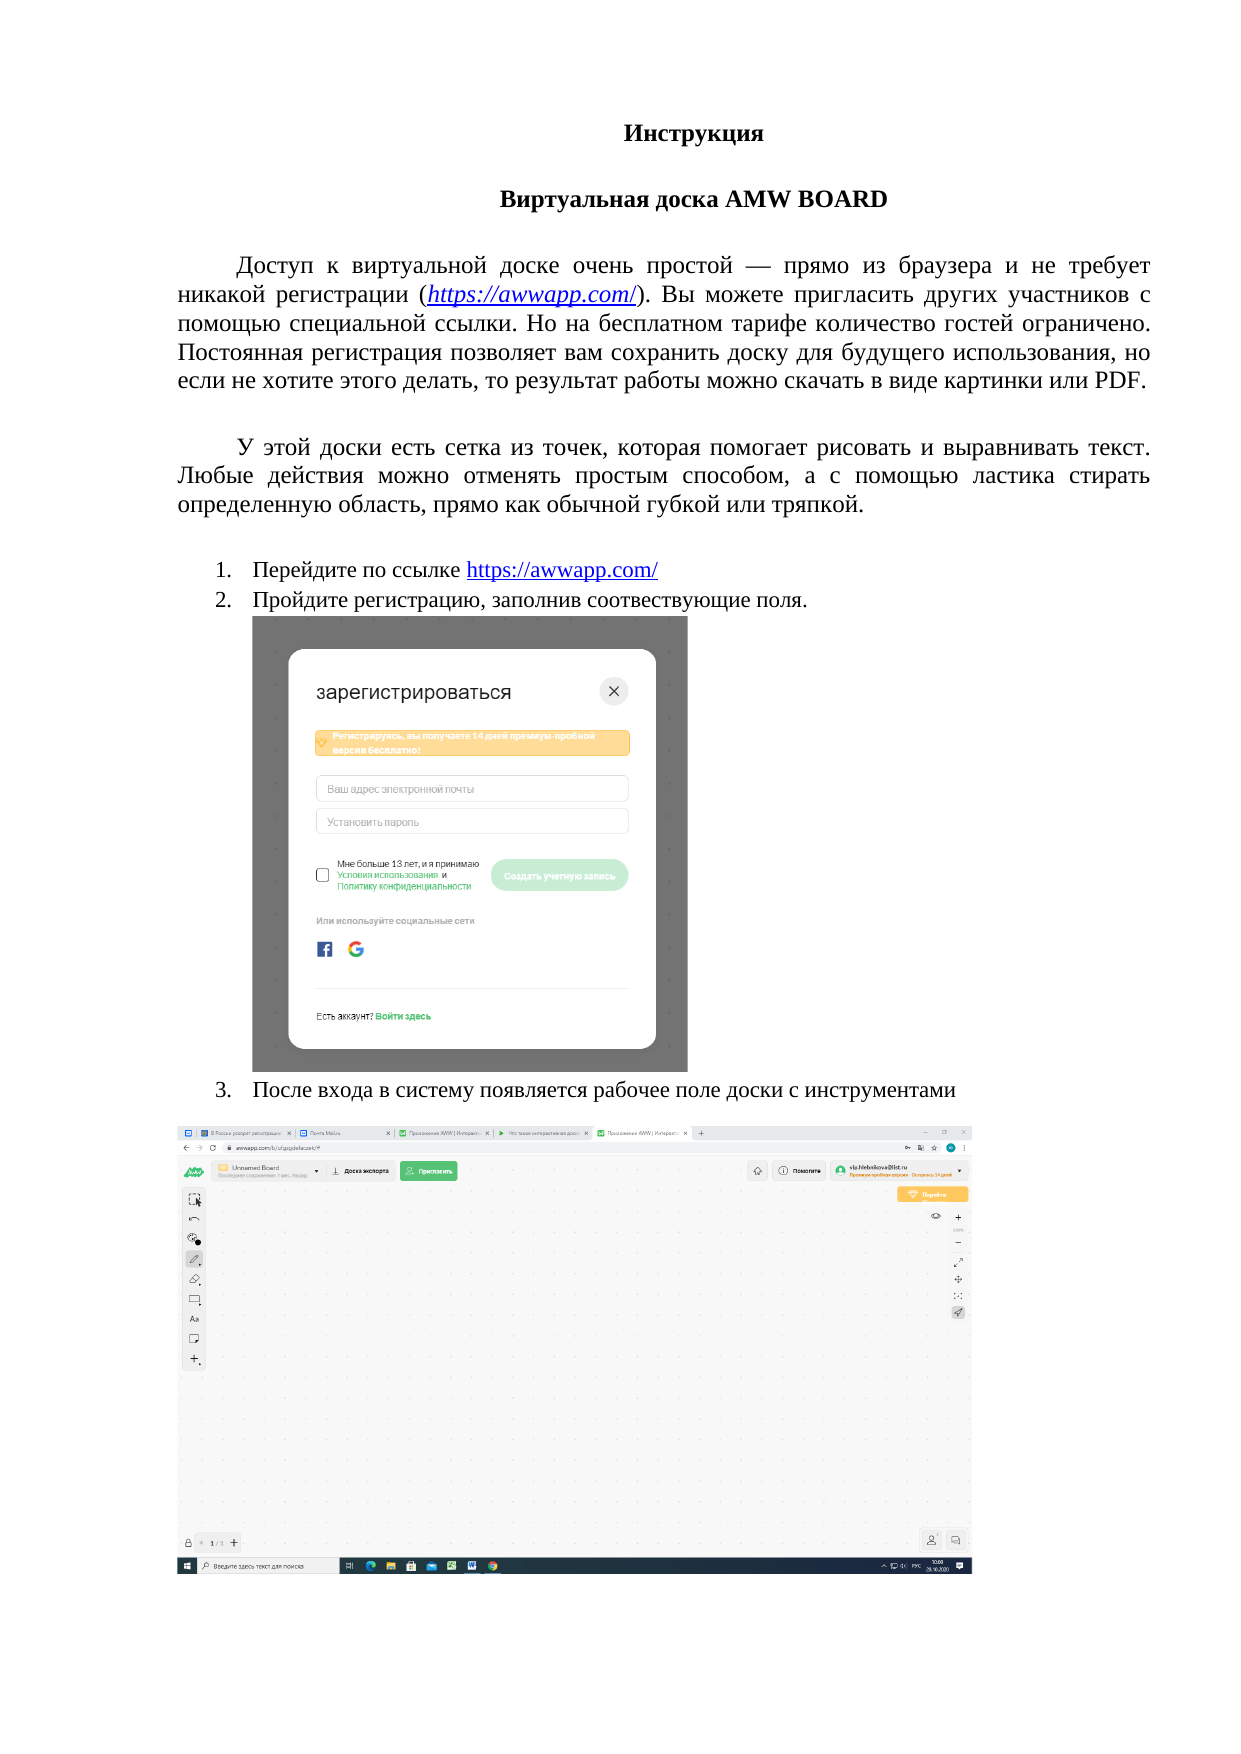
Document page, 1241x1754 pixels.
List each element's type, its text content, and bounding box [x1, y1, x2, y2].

picture [177, 1126, 973, 1574]
picture [252, 616, 688, 1072]
text Инструкция [177, 118, 1152, 147]
list Пройдите регистрацию, заполнив соотвествующие поля. [215, 586, 1152, 612]
text У этой доски есть сетка из точек, которая помогает рисовать и выравнивать текст. Любые действия можно отменять простым способом, а с помощью ластика стирать определенную область, прямо как обычной губкой или тряпкой. [177, 432, 1152, 518]
text Доступ к виртуальной доске очень простой — прямо из браузера и не требует никакой регистрации (https://awwapp.com/). Вы можете пригласить других участников с помощью специальной ссылки. Но на бесплатном тарифе количество гостей ограничено. Постоянная регистрация позволяет вам сохранить доску для будущего использования, но если не хотите этого делать, то результат работы можно скачать в виде картинки или PDF. [177, 251, 1152, 394]
text Виртуальная доска AMW BOARD [177, 184, 1152, 213]
list Перейдите по ссылке https://awwapp.com/ [215, 556, 1152, 582]
list После входа в систему появляется рабочее поле доски с инструментами [215, 1076, 1152, 1102]
